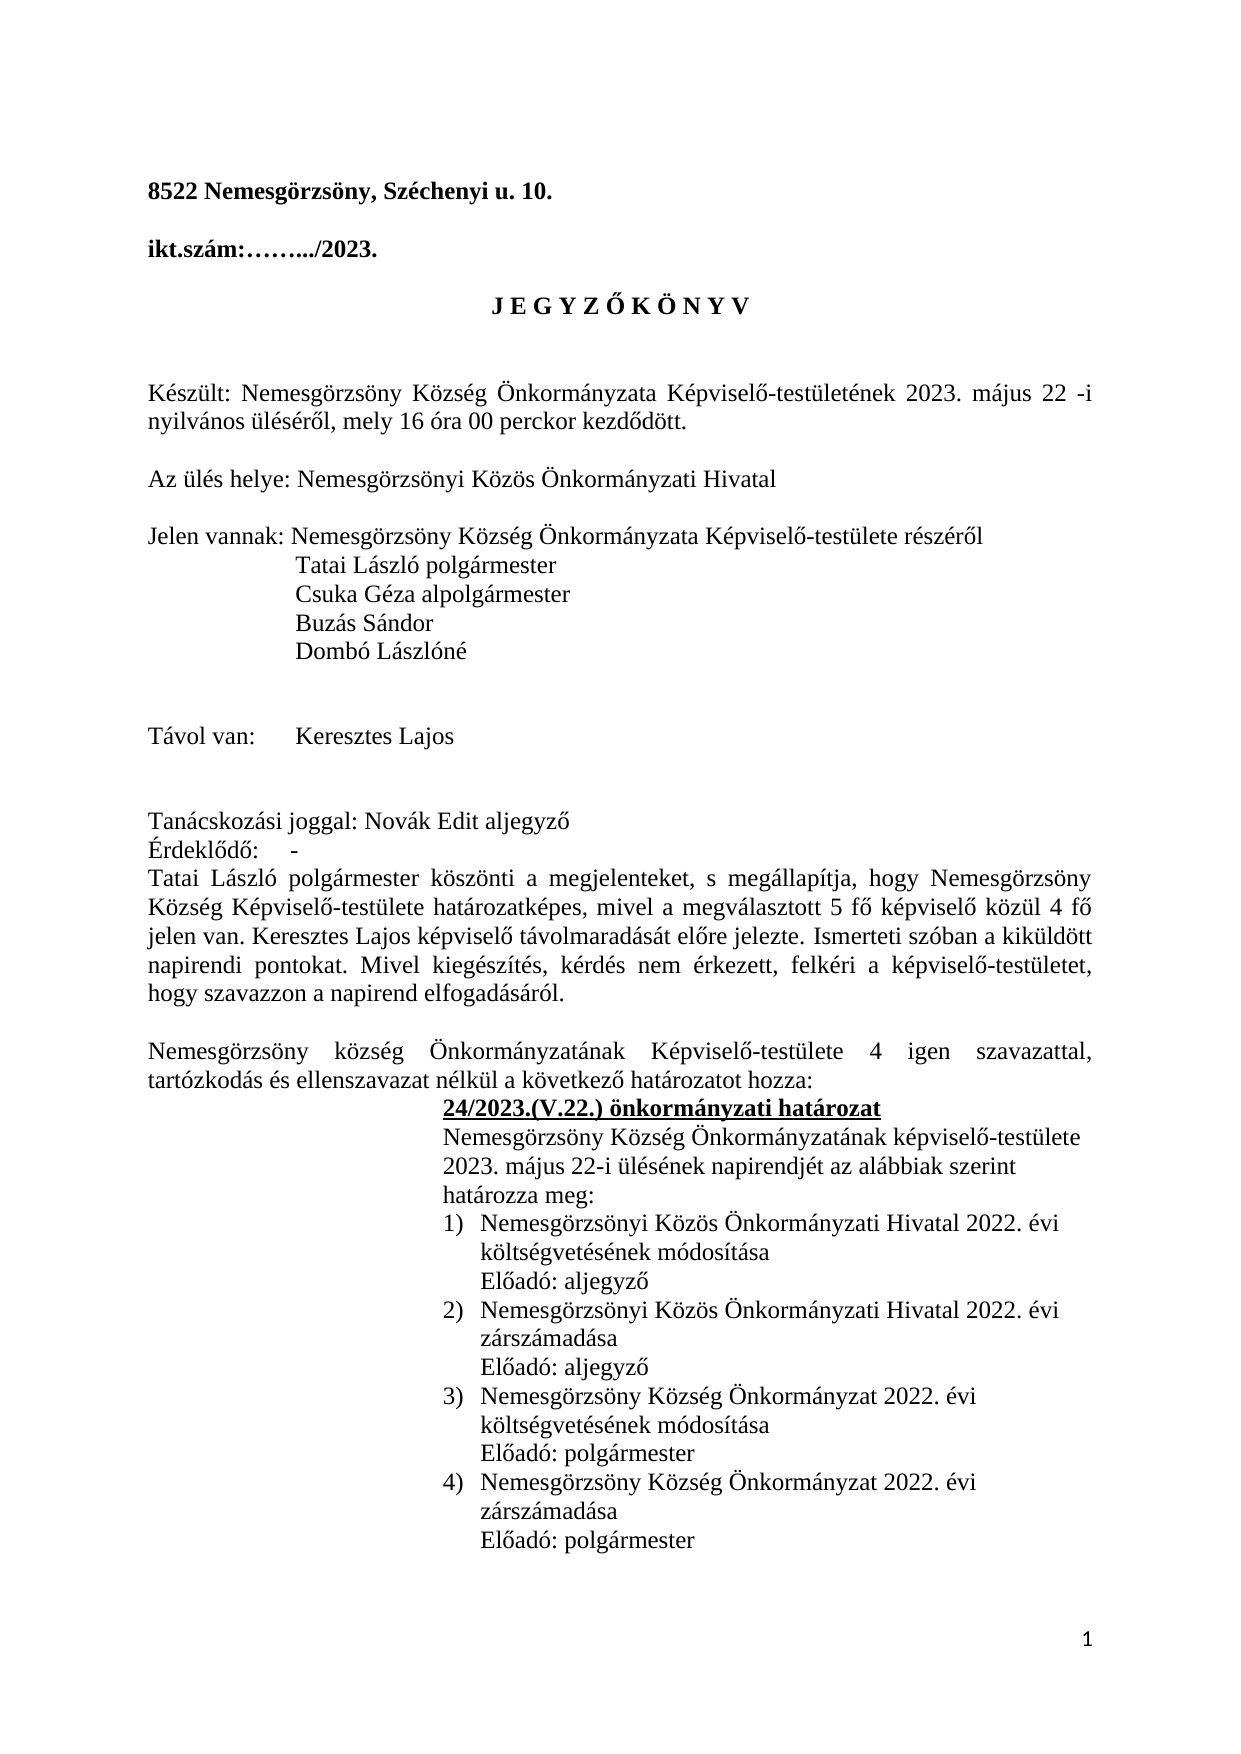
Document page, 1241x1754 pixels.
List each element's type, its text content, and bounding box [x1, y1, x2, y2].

text Tatai László polgármester köszönti a megjelenteket, s megállapítja, hogy Nemesgörzsöny Község Képviselő-testülete határozatképes, mivel a megválasztott 5 fő képviselő közül 4 fő jelen van. Keresztes Lajos képviselő távolmaradását előre jelezte. Ismerteti szóban a kiküldött napirendi pontokat. Mivel kiegészítés, kérdés nem érkezett, felkéri a képviselő-testületet, hogy szavazzon a napirend elfogadásáról. [148, 863, 1093, 1007]
list Nemesgörzsöny Község Önkormányzat 2022. évi zárszámadása [443, 1467, 1093, 1525]
list Nemesgörzsönyi Közös Önkormányzati Hivatal 2022. évi zárszámadása [443, 1295, 1093, 1352]
text Tatai László polgármester [221, 550, 1093, 579]
text Csuka Géza alpolgármester [221, 579, 1093, 608]
text Buzás Sándor [221, 608, 1093, 636]
text Készült: Nemesgörzsöny Község Önkormányzata Képviselő-testületének 2023. május 22 -i nyilvános üléséről, mely 16 óra 00 perckor kezdődött. [148, 378, 1093, 435]
text Előadó: polgármester [480, 1525, 1093, 1553]
text Az ülés helye: Nemesgörzsönyi Közös Önkormányzati Hivatal [148, 464, 1093, 493]
text Nemesgörzsöny Község Önkormányzatának képviselő-testülete 2023. május 22-i ülésének napirendjét az alábbiak szerint határozza meg: [443, 1122, 1093, 1208]
text ikt.szám:…….../2023. [148, 234, 1093, 263]
text 8522 Nemesgörzsöny, Széchenyi u. 10. [148, 176, 1093, 205]
text 24/2023.(V.22.) önkormányzati határozat [443, 1093, 1093, 1122]
list Nemesgörzsönyi Közös Önkormányzati Hivatal 2022. évi költségvetésének módosítása [443, 1208, 1093, 1266]
text Előadó: aljegyző [480, 1266, 1093, 1295]
list Nemesgörzsöny Község Önkormányzat 2022. évi költségvetésének módosítása [443, 1381, 1093, 1438]
text Jelen vannak: Nemesgörzsöny Község Önkormányzata Képviselő-testülete részéről [148, 521, 1093, 550]
text Előadó: polgármester [480, 1438, 1093, 1467]
text Előadó: aljegyző [480, 1352, 1093, 1381]
text Dombó Lászlóné [148, 636, 1093, 665]
text Érdeklődő: - [148, 835, 1093, 863]
text J E G Y Z Ő K Ö N Y V [148, 291, 1093, 320]
text Tanácskozási joggal: Novák Edit aljegyző [148, 806, 1093, 835]
text Távol van: Keresztes Lajos [148, 721, 1093, 750]
text Nemesgörzsöny község Önkormányzatának Képviselő-testülete 4 igen szavazattal, tartózkodás és ellenszavazat nélkül a következő határozatot hozza: [148, 1036, 1093, 1093]
